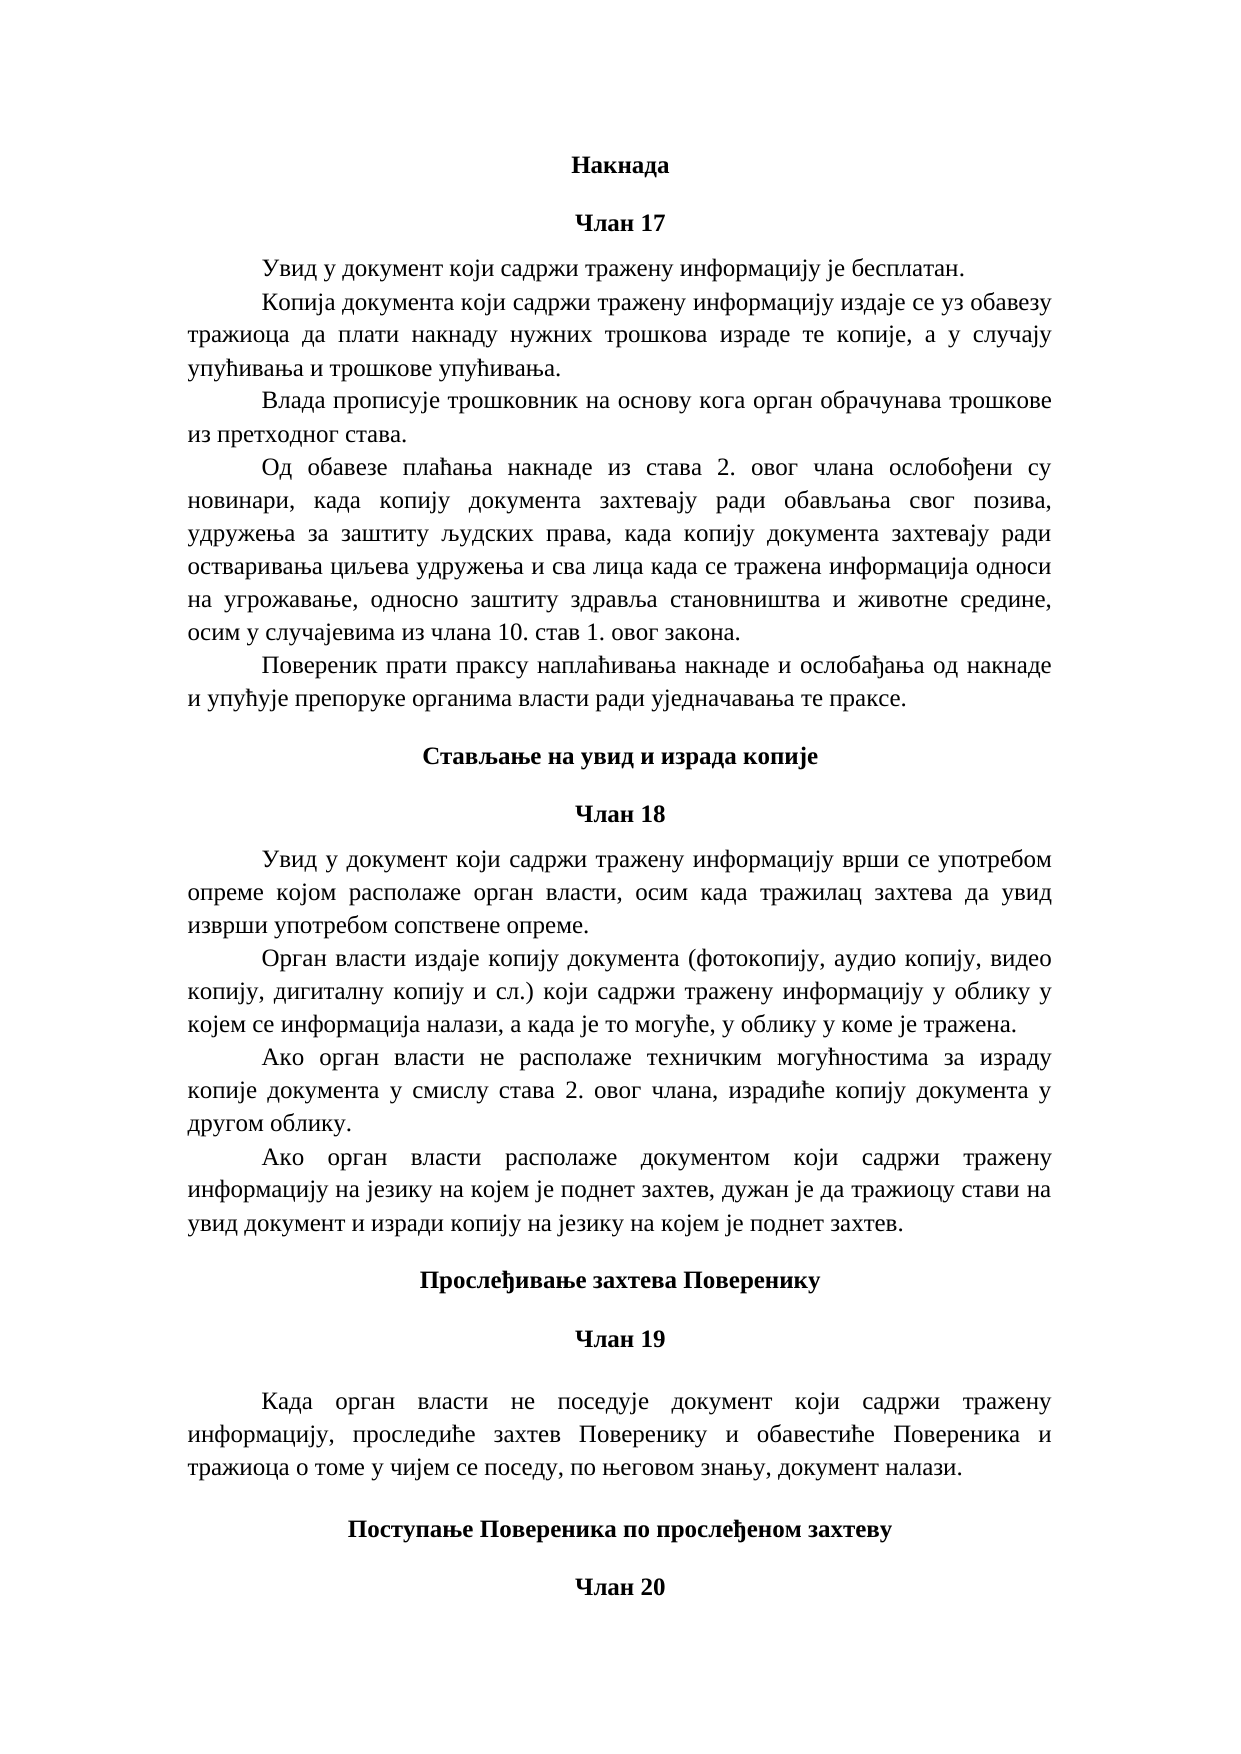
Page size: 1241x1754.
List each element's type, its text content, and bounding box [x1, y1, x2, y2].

text Ако орган власти располаже документом који садржи тражену информацију на језику на којем је поднет захтев, дужан је да тражиоцу стави на увид документ и изради копију на језику на којем је поднет захтев. [187, 1142, 1053, 1236]
text Члан 18 [187, 799, 1053, 828]
text Поступање Повереника по прослеђеном захтеву [187, 1514, 1053, 1543]
text Од обавезе плаћања накнаде из става 2. овог члана ослобођени су новинари, када копију документа захтевају ради обављања свог позива, удружења за заштиту људских права, када копију документа захтевају ради остваривања циљева удружења и сва лица када се тражена информација односи на угрожавање, односно заштиту здравља становништва и животне средине, осим у случајевима из члана 10. став 1. овог закона. [187, 452, 1053, 646]
text Члан 17 [187, 208, 1053, 237]
text Прослеђивање захтева Поверенику [187, 1266, 1053, 1294]
text Копија документа који садржи тражену информацију издаје се уз обавезу тражиоца да плати накнаду нужних трошкова израде те копије, а у случају упућивања и трошкове упућивања. [187, 287, 1053, 381]
text Када орган власти не поседује документ који садржи тражену информацију, проследиће захтев Поверенику и обавестиће Повереника и тражиоца о томе у чијем се поседу, по његовом знању, документ налази. [187, 1386, 1053, 1481]
text Влада прописује трошковник на основу кога орган обрачунава трошкове из претходног става. [187, 386, 1053, 447]
text Накнада [187, 150, 1053, 179]
text Члан 19 [187, 1324, 1053, 1352]
text Увид у документ који садржи тражену информацију врши се употребом опреме којом располаже орган власти, осим када тражилац захтева да увид изврши употребом сопствене опреме. [187, 844, 1053, 939]
text Стављање на увид и израда копије [187, 741, 1053, 769]
text Повереник прати праксу наплаћивања накнаде и ослобађања од накнаде и упућује препоруке органима власти ради уједначавања те праксе. [187, 650, 1053, 712]
text Ако орган власти не располаже техничким могућностима за израду копије документа у смислу става 2. овог члана, израдиће копију документа у другом облику. [187, 1042, 1053, 1137]
text Увид у документ који садржи тражену информацију је бесплатан. [187, 253, 1053, 282]
text Орган власти издаје копију документа (фотокопију, аудио копију, видео копију, дигиталну копију и сл.) који садржи тражену информацију у облику у којем се информација налази, а када је то могуће, у облику у коме је тражена. [187, 943, 1053, 1038]
text Члан 20 [187, 1572, 1053, 1601]
